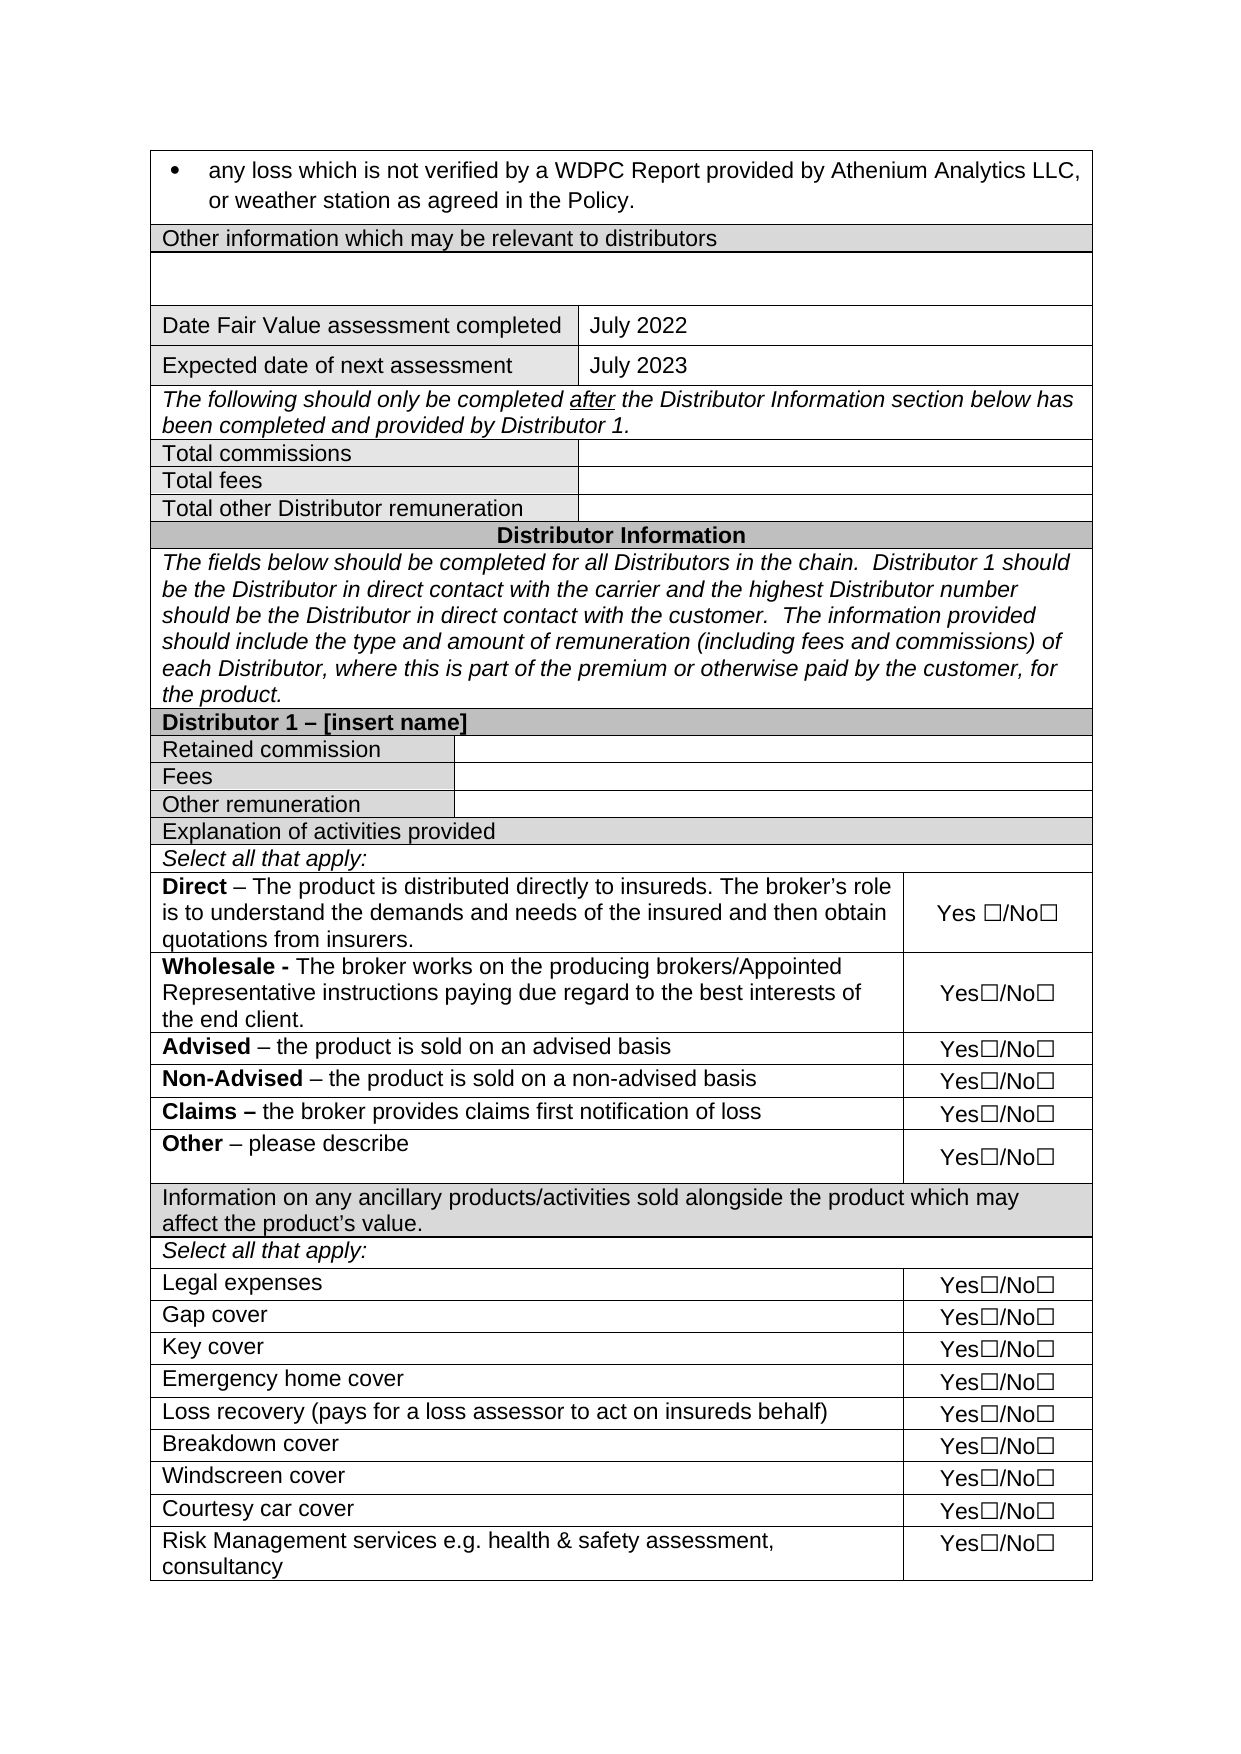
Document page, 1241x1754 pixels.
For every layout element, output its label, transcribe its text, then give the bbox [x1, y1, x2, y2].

table_cell Yes/No [904, 1398, 1092, 1429]
table_cell Gap cover [151, 1301, 903, 1332]
table_cell Distributor Information [151, 522, 1092, 548]
table_cell Yes/No [904, 1098, 1092, 1129]
table_cell Yes/No [904, 1495, 1092, 1526]
table_cell Loss recovery (pays for a loss assessor to act on insureds behalf) [151, 1398, 903, 1429]
table_cell Yes/No [904, 1065, 1092, 1097]
table_cell Yes /No [904, 873, 1092, 952]
table_cell Claims – the broker provides claims first notification of loss [151, 1098, 903, 1129]
table_cell Windscreen cover [151, 1462, 903, 1493]
table_cell Direct – The product is distributed directly to insureds. The broker’s role is to understand the demands and needs of the insured and then obtain quotations from insurers. [151, 873, 903, 952]
table_cell Information on any ancillary products/activities sold alongside the product which may affect the product’s value. [151, 1184, 1092, 1236]
table_cell [455, 736, 1092, 762]
table_cell July 2023 [579, 346, 1092, 385]
table_cell Yes/No [904, 1130, 1092, 1183]
table_cell Other – please describe [151, 1130, 903, 1183]
table_cell Yes/No [904, 1033, 1092, 1064]
table_cell Risk Management services e.g. health & safety assessment, consultancy [151, 1527, 903, 1579]
table_cell Yes/No [904, 1430, 1092, 1461]
table_cell Explanation of activities provided [151, 818, 1092, 844]
table_cell [455, 763, 1092, 789]
table_cell The fields below should be completed for all Distributors in the chain. Distributor 1 should be the Distributor in direct contact with the carrier and the highest Distributor number should be the Distributor in direct contact with the customer. The information provided should include the type and amount of remuneration (including fees and commissions) of each Distributor, where this is part of the premium or otherwise paid by the customer, for the product. [151, 549, 1092, 707]
table_cell Yes/No [904, 1301, 1092, 1332]
table_cell Emergency home cover [151, 1365, 903, 1397]
table_cell Distributor 1 – [insert name] [151, 709, 1092, 735]
table_cell Courtesy car cover [151, 1495, 903, 1526]
table_cell [579, 495, 1092, 521]
table_cell [455, 791, 1092, 817]
table_cell Fees [151, 763, 454, 789]
table_cell [579, 467, 1092, 493]
table_cell Yes/No [904, 953, 1092, 1032]
table_cell Date Fair Value assessment completed [151, 306, 578, 345]
table_cell Yes/No [904, 1333, 1092, 1364]
table_cell July 2022 [579, 306, 1092, 345]
table_cell Total commissions [151, 440, 578, 466]
table_cell Advised – the product is sold on an advised basis [151, 1033, 903, 1064]
table_cell Select all that apply: [151, 845, 1092, 872]
table_cell Wholesale - The broker works on the producing brokers/Appointed Representative instructions paying due regard to the best interests of the end client. [151, 953, 903, 1032]
table_cell Key cover [151, 1333, 903, 1364]
table_cell Total other Distributor remuneration [151, 495, 578, 521]
table_cell Non-Advised – the product is sold on a non-advised basis [151, 1065, 903, 1097]
table_cell Yes/No [904, 1365, 1092, 1397]
table_cell Total fees [151, 467, 578, 493]
table_cell Select all that apply: [151, 1238, 1092, 1267]
table_cell Retained commission [151, 736, 454, 762]
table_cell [151, 151, 1092, 224]
table_cell Expected date of next assessment [151, 346, 578, 385]
table_cell Yes/No [904, 1462, 1092, 1493]
table_cell Breakdown cover [151, 1430, 903, 1461]
table_cell Yes/No [904, 1269, 1092, 1300]
table_cell [151, 253, 1092, 305]
table_cell Legal expenses [151, 1269, 903, 1300]
table_cell Other remuneration [151, 791, 454, 817]
table_cell Other information which may be relevant to distributors [151, 225, 1092, 251]
table_cell [579, 440, 1092, 466]
table_cell Yes/No [904, 1527, 1092, 1579]
table_cell The following should only be completed after the Distributor Information section below has been completed and provided by Distributor 1. [151, 386, 1092, 439]
